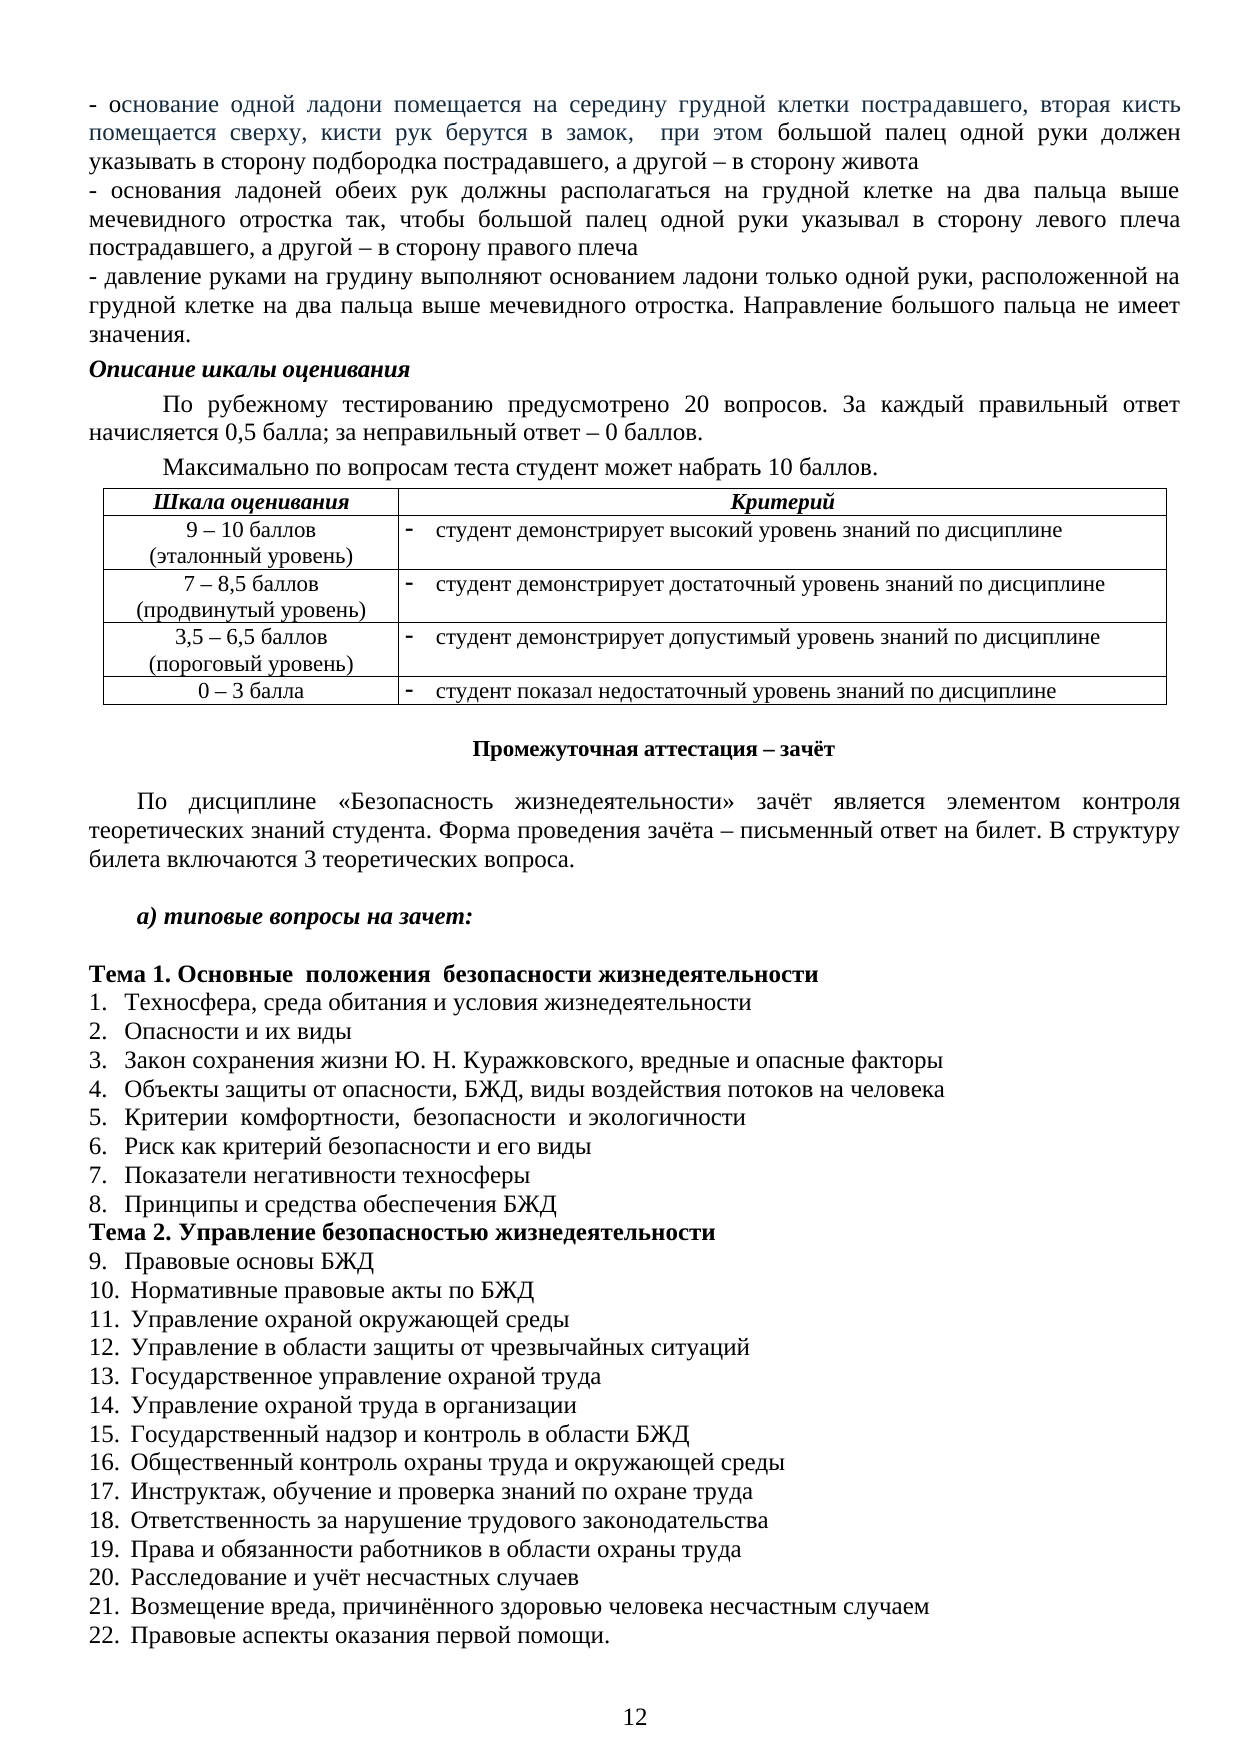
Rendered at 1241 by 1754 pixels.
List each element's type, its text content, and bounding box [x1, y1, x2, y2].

list Ответственность за нарушение трудового законодательства [89, 1505, 1181, 1534]
list Опасности и их виды [89, 1016, 1181, 1045]
table_cell 7 – 8,5 баллов (продвинутый уровень) [104, 570, 398, 622]
table_cell 9 – 10 баллов (эталонный уровень) [104, 516, 398, 568]
list Нормативные правовые акты по БЖД [89, 1275, 1181, 1304]
text - основания ладоней обеих рук должны располагаться на грудной клетке на два пальца выше мечевидного отростка так, чтобы большой палец одной руки указывал в сторону левого плеча пострадавшего, а другой – в сторону правого плеча [89, 175, 1181, 261]
list Государственное управление охраной труда [89, 1361, 1181, 1390]
list Риск как критерий безопасности и его виды [89, 1131, 1181, 1160]
table_cell студент демонстрирует высокий уровень знаний по дисциплине [399, 516, 1166, 568]
list Принципы и средства обеспечения БЖД [89, 1189, 1181, 1217]
table_header Критерий [399, 489, 1166, 515]
list Расследование и учёт несчастных случаев [89, 1562, 1181, 1591]
table_cell студент демонстрирует допустимый уровень знаний по дисциплине [399, 623, 1166, 676]
table_cell студент показал недостаточный уровень знаний по дисциплине [399, 677, 1166, 704]
table_cell 0 – 3 балла [104, 677, 398, 704]
list Закон сохранения жизни Ю. Н. Куражковского, вредные и опасные факторы [89, 1045, 1181, 1074]
list Управление охраной окружающей среды [89, 1304, 1181, 1332]
list Инструктаж, обучение и проверка знаний по охране труда [89, 1476, 1181, 1505]
text По дисциплине «Безопасность жизнедеятельности» зачёт является элементом контроля теоретических знаний студента. Форма проведения зачёта – письменный ответ на билет. В структуру билета включаются 3 теоретических вопроса. [89, 786, 1181, 872]
list Управление охраной труда в организации [89, 1390, 1181, 1419]
table_cell студент демонстрирует достаточный уровень знаний по дисциплине [399, 570, 1166, 622]
list Общественный контроль охраны труда и окружающей среды [89, 1447, 1181, 1476]
list Правовые аспекты оказания первой помощи. [89, 1620, 1181, 1649]
list Объекты защиты от опасности, БЖД, виды воздействия потоков на человека [89, 1074, 1181, 1102]
text Тема 1. Основные положения безопасности жизнедеятельности [89, 959, 1181, 987]
text Тема 2. Управление безопасностью жизнедеятельности [89, 1217, 1181, 1246]
list Государственный надзор и контроль в области БЖД [89, 1419, 1181, 1447]
text - основание одной ладони помещается на середину грудной клетки пострадавшего, вторая кисть помещается сверху, кисти рук берутся в замок, при этом большой палец одной руки должен указывать в сторону подбородка пострадавшего, а другой – в сторону живота [89, 89, 1181, 175]
list Возмещение вреда, причинённого здоровью человека несчастным случаем [89, 1591, 1181, 1620]
list Показатели негативности техносферы [89, 1160, 1181, 1189]
table_header Шкала оценивания [104, 489, 398, 515]
text Максимально по вопросам теста студент может набрать 10 баллов. [89, 452, 1181, 481]
list Правовые основы БЖД [89, 1246, 1181, 1275]
text Описание шкалы оценивания [89, 354, 1181, 382]
text а) типовые вопросы на зачет: [89, 901, 1181, 930]
text По рубежному тестированию предусмотрено 20 вопросов. За каждый правильный ответ начисляется 0,5 балла; за неправильный ответ – 0 баллов. [89, 389, 1181, 446]
list Управление в области защиты от чрезвычайных ситуаций [89, 1332, 1181, 1361]
list Техносфера, среда обитания и условия жизнедеятельности [89, 987, 1181, 1016]
list Права и обязанности работников в области охраны труда [89, 1534, 1181, 1562]
table_cell 3,5 – 6,5 баллов (пороговый уровень) [104, 623, 398, 676]
list Критерии комфортности, безопасности и экологичности [89, 1102, 1181, 1131]
list Промежуточная аттестация – зачёт [89, 735, 1181, 761]
text - давление руками на грудину выполняют основанием ладони только одной руки, расположенной на грудной клетке на два пальца выше мечевидного отростка. Направление большого пальца не имеет значения. [89, 261, 1181, 347]
